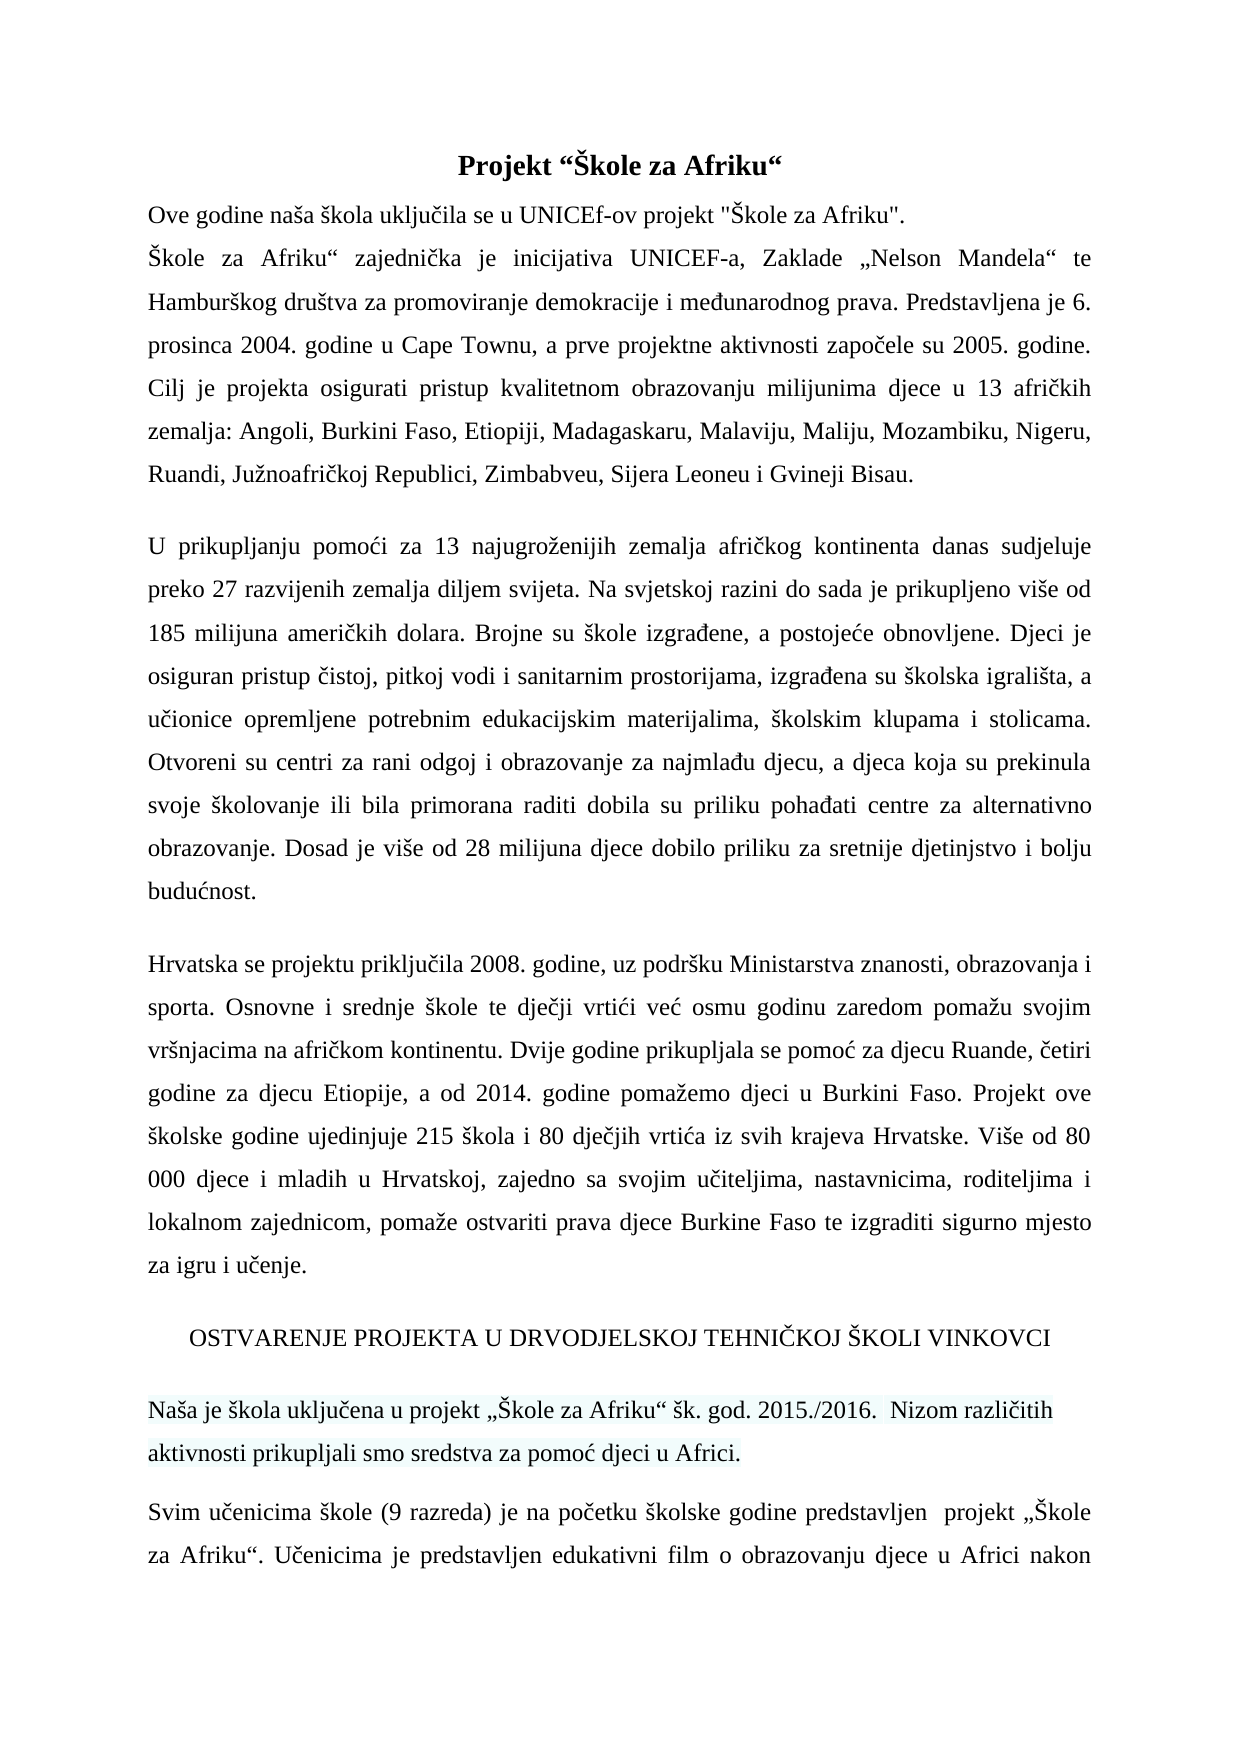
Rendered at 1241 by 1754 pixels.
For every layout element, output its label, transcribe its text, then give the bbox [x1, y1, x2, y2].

text Projekt “Škole za Afriku“ [148, 148, 1093, 181]
text Ove godine naša škola uključila se u UNICEf-ov projekt "Škole za Afriku". [148, 200, 1093, 229]
text OSTVARENJE PROJEKTA U DRVODJELSKOJ TEHNIČKOJ ŠKOLI VINKOVCI [148, 1323, 1093, 1352]
text Hrvatska se projektu priključila 2008. godine, uz podršku Ministarstva znanosti, obrazovanja i sporta. Osnovne i srednje škole te dječji vrtići već osmu godinu zaredom pomažu svojim vršnjacima na afričkom kontinentu. Dvije godine prikupljala se pomoć za djecu Ruande, četiri godine za djecu Etiopije, a od 2014. godine pomažemo djeci u Burkini Faso. Projekt ove školske godine ujedinjuje 215 škola i 80 dječjih vrtića iz svih krajeva Hrvatske. Više od 80 000 djece i mladih u Hrvatskoj, zajedno sa svojim učiteljima, nastavnicima, roditeljima i lokalnom zajednicom, pomaže ostvariti prava djece Burkine Faso te izgraditi sigurno mjesto za igru i učenje. [148, 949, 1093, 1279]
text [148, 1497, 1093, 1569]
text Škole za Afriku“ zajednička je inicijativa UNICEF-a, Zaklade „Nelson Mandela“ te Hamburškog društva za promoviranje demokracije i međunarodnog prava. Predstavljena je 6. prosinca 2004. godine u Cape Townu, a prve projektne aktivnosti započele su 2005. godine. Cilj je projekta osigurati pristup kvalitetnom obrazovanju milijunima djece u 13 afričkih zemalja: Angoli, Burkini Faso, Etiopiji, Madagaskaru, Malaviju, Maliju, Mozambiku, Nigeru, Ruandi, Južnoafričkoj Republici, Zimbabveu, Sijera Leoneu i Gvineji Bisau. [148, 243, 1093, 488]
text Naša je škola uključena u projekt „Škole za Afriku“ šk. god. 2015./2016. Nizom različitih aktivnosti prikupljali smo sredstva za pomoć djeci u Africi. [148, 1395, 1093, 1467]
text U prikupljanju pomoći za 13 najugroženijih zemalja afričkog kontinenta danas sudjeluje preko 27 razvijenih zemalja diljem svijeta. Na svjetskoj razini do sada je prikupljeno više od 185 milijuna američkih dolara. Brojne su škole izgrađene, a postojeće obnovljene. Djeci je osiguran pristup čistoj, pitkoj vodi i sanitarnim prostorijama, izgrađena su školska igrališta, a učionice opremljene potrebnim edukacijskim materijalima, školskim klupama i stolicama. Otvoreni su centri za rani odgoj i obrazovanje za najmlađu djecu, a djeca koja su prekinula svoje školovanje ili bila primorana raditi dobila su priliku pohađati centre za alternativno obrazovanje. Dosad je više od 28 milijuna djece dobilo priliku za sretnije djetinjstvo i bolju budućnost. [148, 531, 1093, 905]
